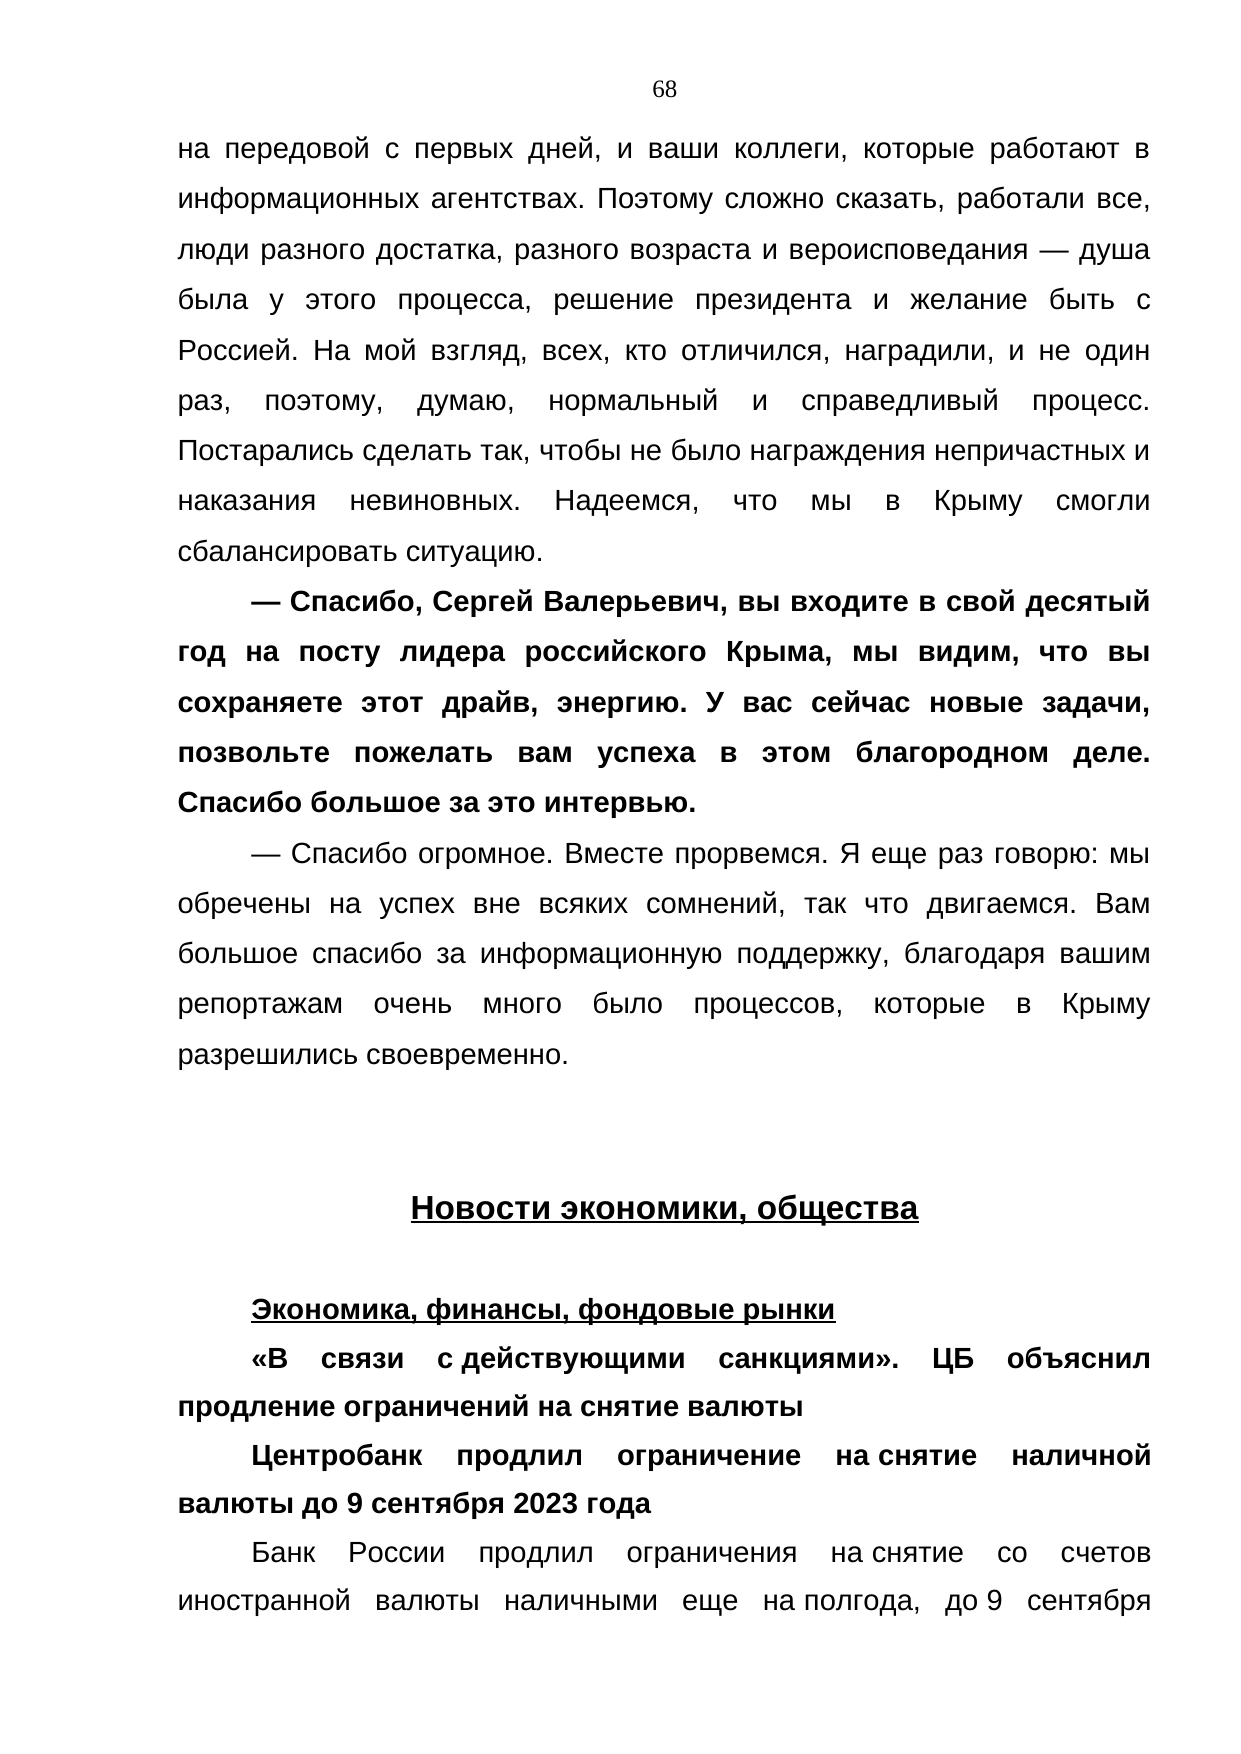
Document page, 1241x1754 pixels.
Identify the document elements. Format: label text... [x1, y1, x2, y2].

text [177, 1535, 1152, 1617]
text «В связи с действующими санкциями». ЦБ объяснил продление ограничений на снятие валюты [177, 1341, 1152, 1423]
text — Спасибо, Сергей Валерьевич, вы входите в свой десятый год на посту лидера российского Крыма, мы видим, что вы сохраняете этот драйв, энергию. У вас сейчас новые задачи, позвольте пожелать вам успеха в этом благородном деле. Спасибо большое за это интервью. [177, 584, 1152, 819]
text Центробанк продлил ограничение на снятие наличной валюты до 9 сентября 2023 года [177, 1438, 1152, 1520]
text — Спасибо огромное. Вместе прорвемся. Я еще раз говорю: мы обречены на успех вне всяких сомнений, так что двигаемся. Вам большое спасибо за информационную поддержку, благодаря вашим репортажам очень много было процессов, которые в Крыму разрешились своевременно. [177, 836, 1152, 1070]
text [177, 131, 1152, 567]
text Экономика, финансы, фондовые рынки [177, 1292, 1152, 1326]
text Новости экономики, общества [177, 1188, 1152, 1226]
